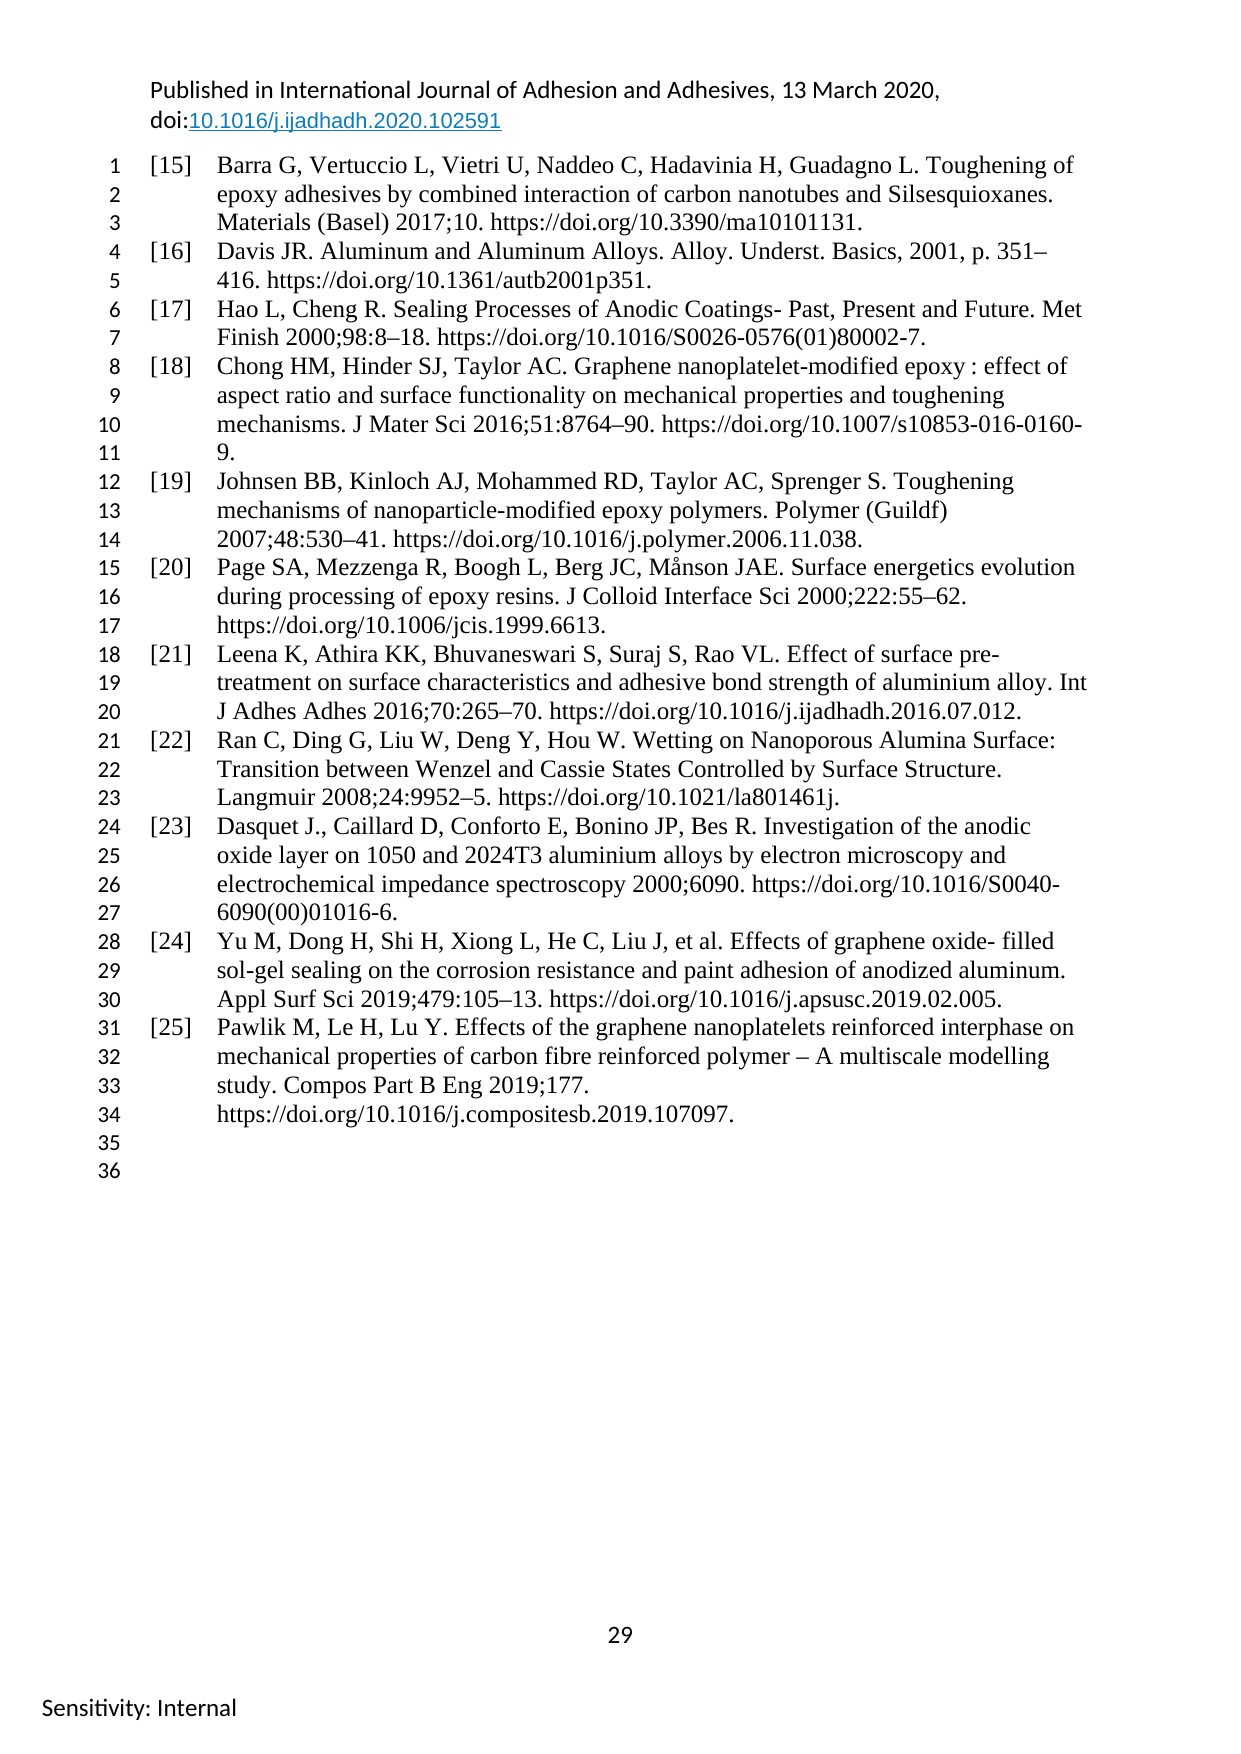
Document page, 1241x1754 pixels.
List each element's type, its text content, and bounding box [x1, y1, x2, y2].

text [16] Davis JR. Aluminum and Aluminum Alloys. Alloy. Underst. Basics, 2001, p. 351–416. https://doi.org/10.1361/autb2001p351. [150, 236, 1090, 294]
text [15] Barra G, Vertuccio L, Vietri U, Naddeo C, Hadavinia H, Guadagno L. Toughening of epoxy adhesives by combined interaction of carbon nanotubes and Silsesquioxanes. Materials (Basel) 2017;10. https://doi.org/10.3390/ma10101131. [150, 150, 1090, 236]
text [25] Pawlik M, Le H, Lu Y. Effects of the graphene nanoplatelets reinforced interphase on mechanical properties of carbon fibre reinforced polymer – A multiscale modelling study. Compos Part B Eng 2019;177. https://doi.org/10.1016/j.compositesb.2019.107097. [150, 1012, 1090, 1127]
text [20] Page SA, Mezzenga R, Boogh L, Berg JC, Månson JAE. Surface energetics evolution during processing of epoxy resins. J Colloid Interface Sci 2000;222:55–62. https://doi.org/10.1006/jcis.1999.6613. [150, 552, 1090, 639]
text [17] Hao L, Cheng R. Sealing Processes of Anodic Coatings- Past, Present and Future. Met Finish 2000;98:8–18. https://doi.org/10.1016/S0026-0576(01)80002-7. [150, 294, 1090, 351]
text [19] Johnsen BB, Kinloch AJ, Mohammed RD, Taylor AC, Sprenger S. Toughening mechanisms of nanoparticle-modified epoxy polymers. Polymer (Guildf) 2007;48:530–41. https://doi.org/10.1016/j.polymer.2006.11.038. [150, 466, 1090, 552]
text [23] Dasquet J., Caillard D, Conforto E, Bonino JP, Bes R. Investigation of the anodic oxide layer on 1050 and 2024T3 aluminium alloys by electron microscopy and electrochemical impedance spectroscopy 2000;6090. https://doi.org/10.1016/S0040-6090(00)01016-6. [150, 811, 1090, 926]
text [21] Leena K, Athira KK, Bhuvaneswari S, Suraj S, Rao VL. Effect of surface pre-treatment on surface characteristics and adhesive bond strength of aluminium alloy. Int J Adhes Adhes 2016;70:265–70. https://doi.org/10.1016/j.ijadhadh.2016.07.012. [150, 639, 1090, 725]
text [18] Chong HM, Hinder SJ, Taylor AC. Graphene nanoplatelet-modified epoxy : effect of aspect ratio and surface functionality on mechanical properties and toughening mechanisms. J Mater Sci 2016;51:8764–90. https://doi.org/10.1007/s10853-016-0160-9. [150, 351, 1090, 466]
text [22] Ran C, Ding G, Liu W, Deng Y, Hou W. Wetting on Nanoporous Alumina Surface: Transition between Wenzel and Cassie States Controlled by Surface Structure. Langmuir 2008;24:9952–5. https://doi.org/10.1021/la801461j. [150, 725, 1090, 811]
text [24] Yu M, Dong H, Shi H, Xiong L, He C, Liu J, et al. Effects of graphene oxide- filled sol-gel sealing on the corrosion resistance and paint adhesion of anodized aluminum. Appl Surf Sci 2019;479:105–13. https://doi.org/10.1016/j.apsusc.2019.02.005. [150, 926, 1090, 1012]
